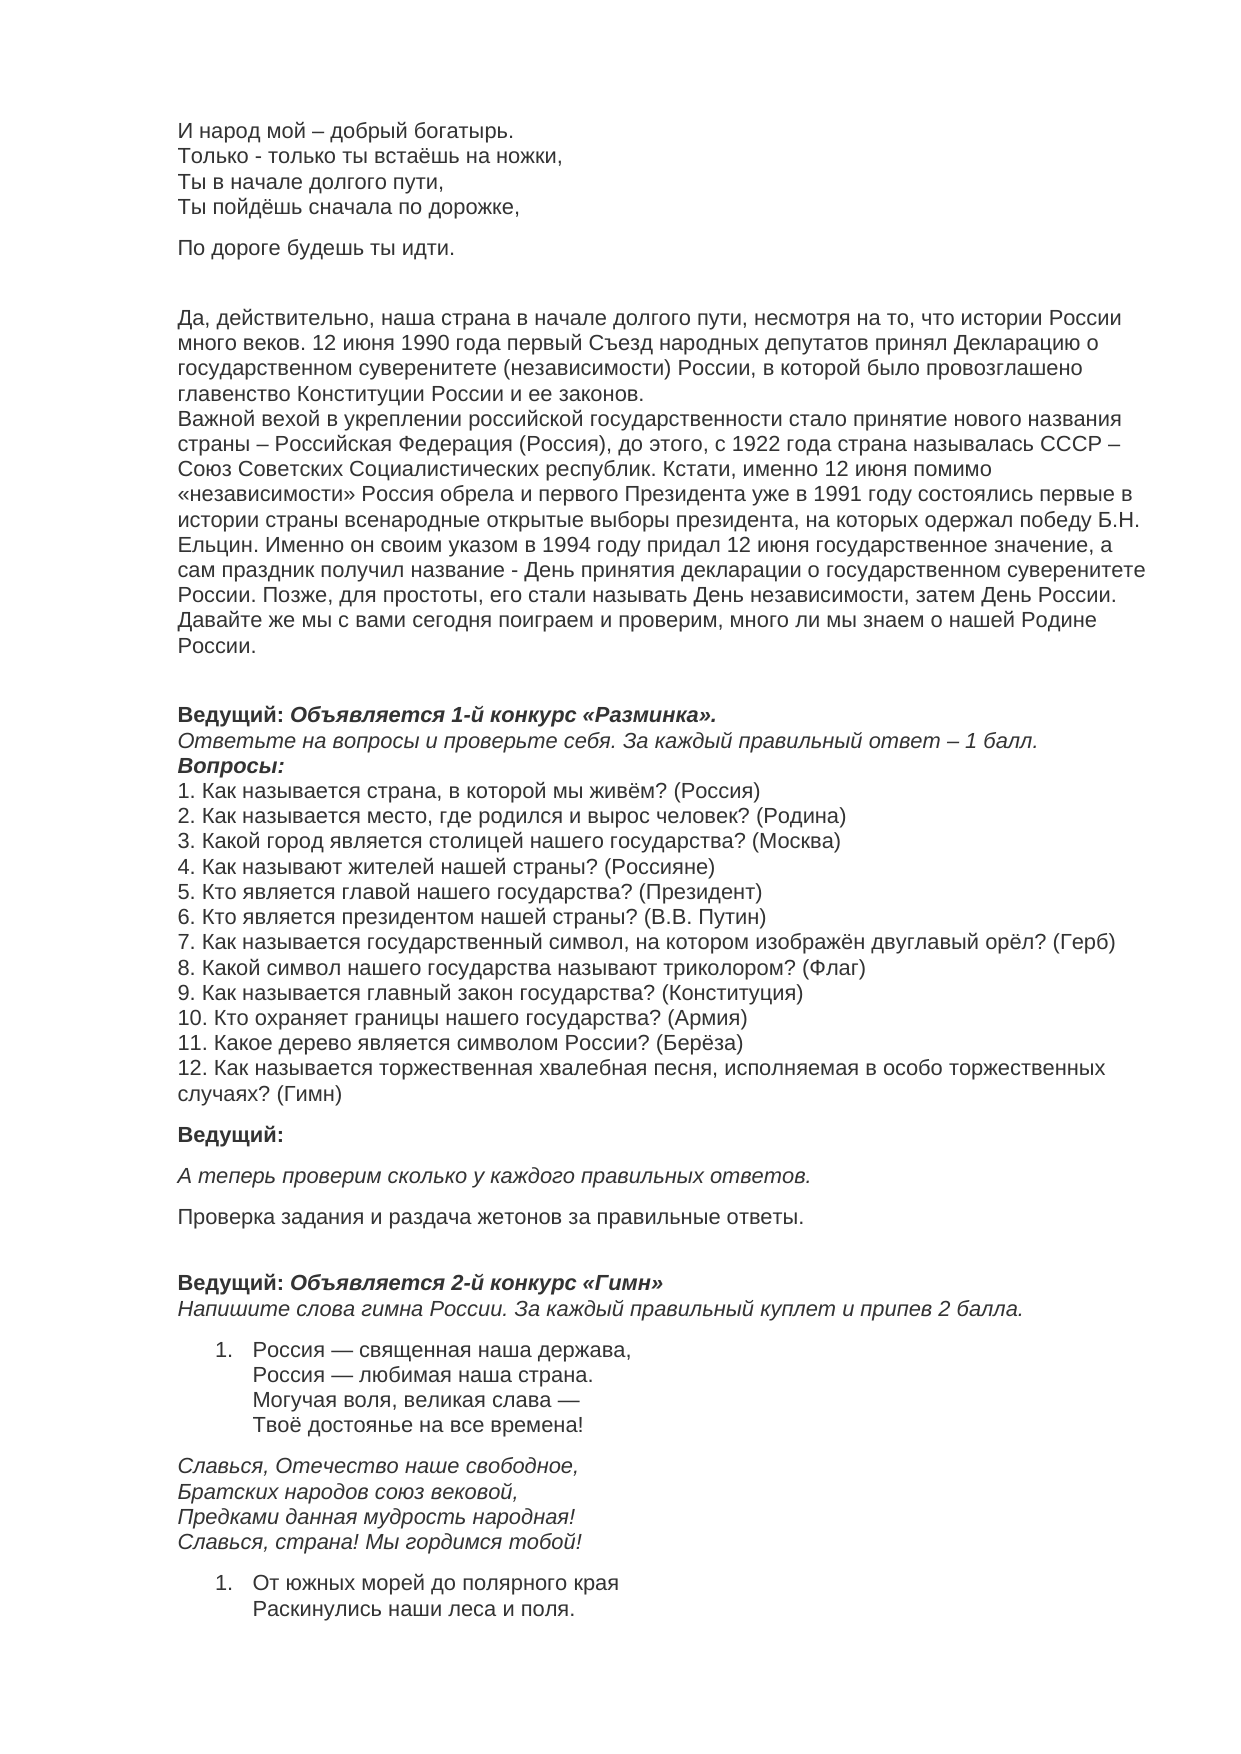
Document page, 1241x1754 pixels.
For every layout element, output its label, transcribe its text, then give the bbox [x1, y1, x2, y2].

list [215, 1570, 1152, 1621]
text По дороге будешь ты идти. [177, 235, 1152, 289]
text А теперь проверим сколько у каждого правильных ответов. [177, 1163, 1152, 1188]
list Россия — священная наша держава, Россия — любимая наша страна. Могучая воля, великая слава — Твоё достоянье на все времена! [215, 1337, 1152, 1437]
text Ведущий: Объявляется 2-й конкурс «Гимн» Напишите слова гимна России. За каждый правильный куплет и припев 2 балла. [177, 1245, 1152, 1321]
text Да, действительно, наша страна в начале долгого пути, несмотря на то, что истории России много веков. 12 июня 1990 года первый Съезд народных депутатов принял Декларацию о государственном суверенитете (независимости) России, в которой было провозглашено главенство Конституции России и ее законов. Важной вехой в укреплении российской государственности стало принятие нового названия страны – Российская Федерация (Россия), до этого, с 1922 года страна называлась СССР – Союз Советских Социалистических республик. Кстати, именно 12 июня помимо «независимости» Россия обрела и первого Президента уже в 1991 году состоялись первые в истории страны всенародные открытые выборы президента, на которых одержал победу Б.Н. Ельцин. Именно он своим указом в 1994 году придал 12 июня государственное значение, а сам праздник получил название - День принятия декларации о государственном суверенитете России. Позже, для простоты, его стали называть День независимости, затем День России. Давайте же мы с вами сегодня поиграем и проверим, много ли мы знаем о нашей Родине России. [177, 305, 1152, 686]
text Проверка задания и раздача жетонов за правильные ответы. [177, 1204, 1152, 1229]
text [177, 118, 1152, 219]
text Ведущий: Объявляется 1-й конкурс «Разминка». Ответьте на вопросы и проверьте себя. За каждый правильный ответ – 1 балл. Вопросы: 1. Как называется страна, в которой мы живём? (Россия) 2. Как называется место, где родился и вырос человек? (Родина) 3. Какой город является столицей нашего государства? (Москва) 4. Как называют жителей нашей страны? (Россияне) 5. Кто является главой нашего государства? (Президент) 6. Кто является президентом нашей страны? (В.В. Путин) 7. Как называется государственный символ, на котором изображён двуглавый орёл? (Герб) 8. Какой символ нашего государства называют триколором? (Флаг) 9. Как называется главный закон государства? (Конституция) 10. Кто охраняет границы нашего государства? (Армия) 11. Какое дерево является символом России? (Берёза) 12. Как называется торжественная хвалебная песня, исполняемая в особо торжественных случаях? (Гимн) [177, 702, 1152, 1106]
text Ведущий: [177, 1122, 1152, 1147]
text Славься, Отечество наше свободное, Братских народов союз вековой, Предками данная мудрость народная! Славься, страна! Мы гордимся тобой! [177, 1453, 1152, 1554]
